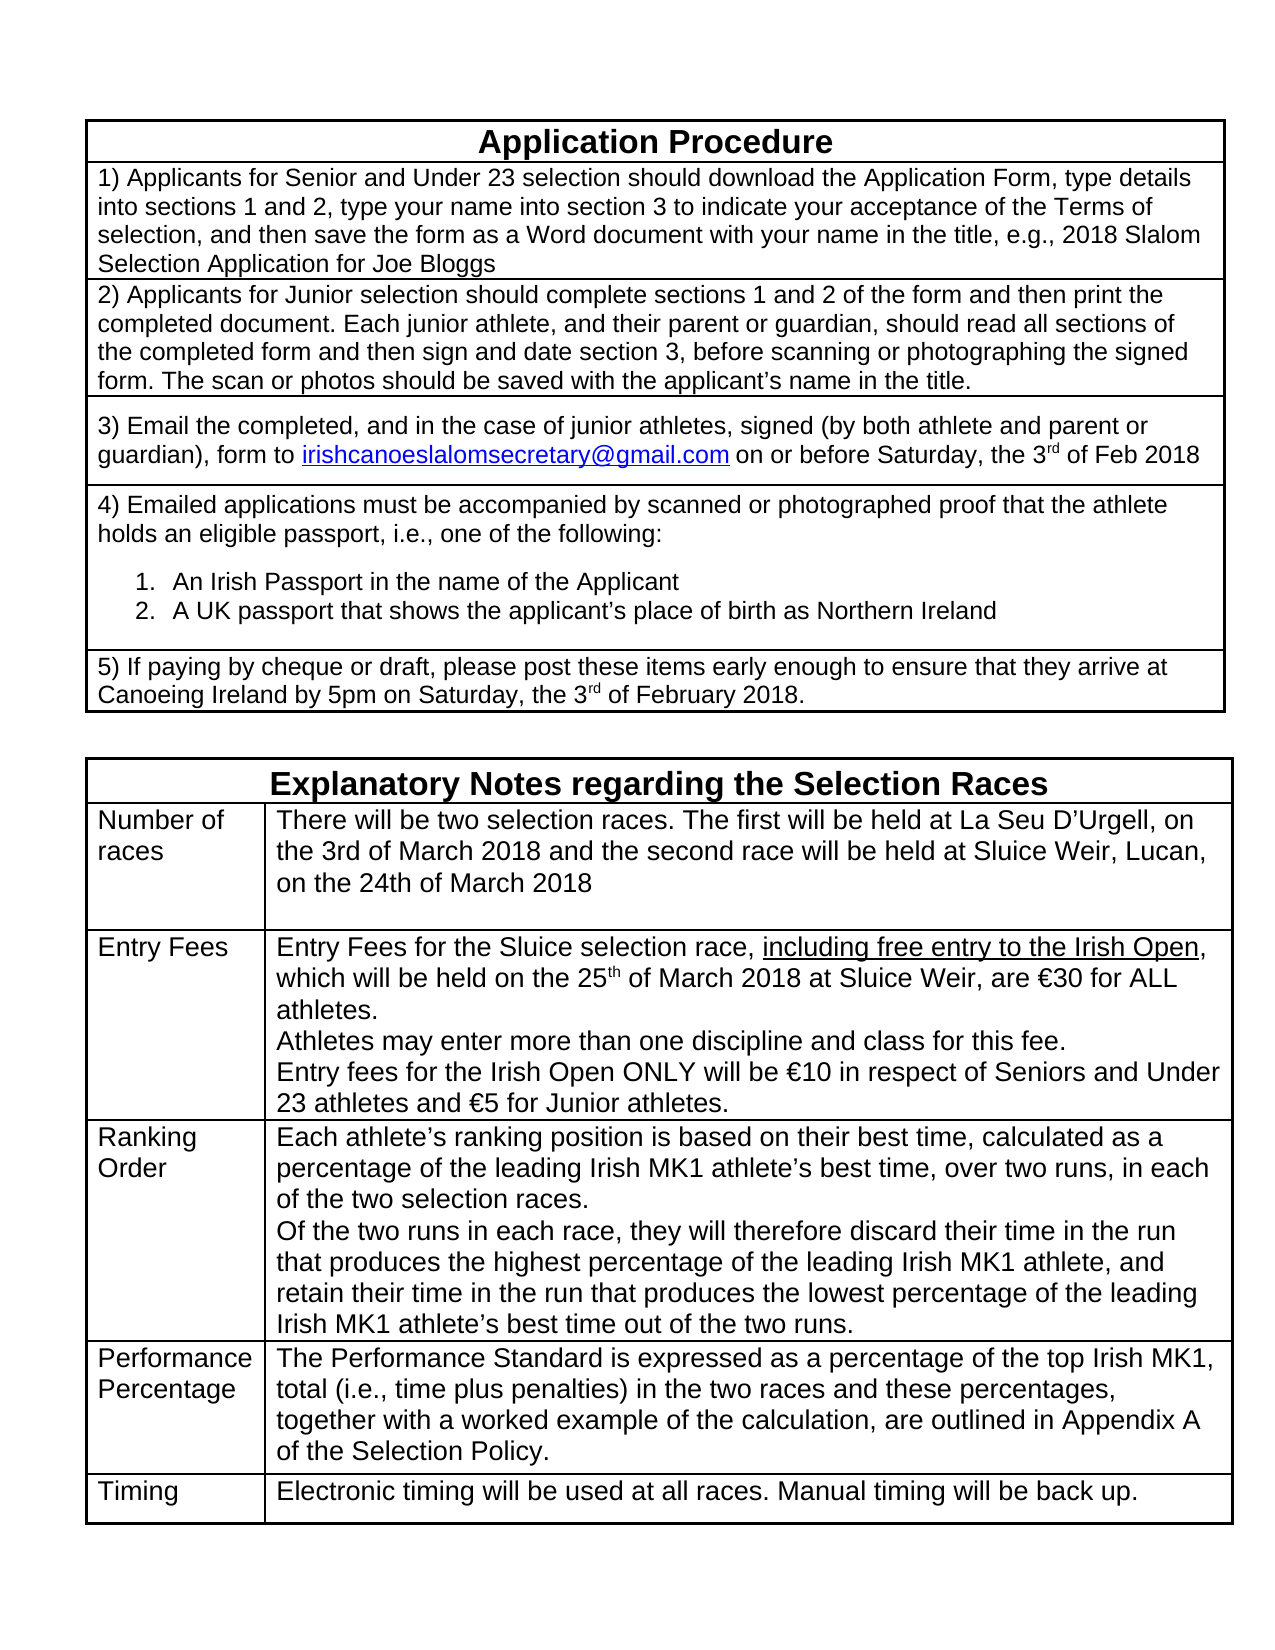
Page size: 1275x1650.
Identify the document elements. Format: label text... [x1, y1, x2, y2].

table_cell 4) Emailed applications must be accompanied by scanned or photographed proof that the athlete holds an eligible passport, i.e., one of the following: An Irish Passport in the name of the Applicant A UK passport that shows the applicant’s place of birth as Northern Ireland [88, 486, 1223, 649]
table_cell Ranking Order [88, 1121, 264, 1339]
table_cell There will be two selection races. The first will be held at La Seu D’Urgell, on the 3rd of March 2018 and the second race will be held at Sluice Weir, Lucan, on the 24th of March 2018 [266, 804, 1231, 929]
table_cell 2) Applicants for Junior selection should complete sections 1 and 2 of the form and then print the completed document. Each junior athlete, and their parent or guardian, should read all sections of the completed form and then sign and date section 3, before scanning or photographing the signed form. The scan or photos should be saved with the applicant’s name in the title. [88, 280, 1223, 395]
table_header Application Procedure [88, 122, 1223, 161]
table_cell Number of races [88, 804, 264, 929]
table_cell Each athlete’s ranking position is based on their best time, calculated as a percentage of the leading Irish MK1 athlete’s best time, over two runs, in each of the two selection races. Of the two runs in each race, they will therefore discard their time in the run that produces the highest percentage of the leading Irish MK1 athlete, and retain their time in the run that produces the lowest percentage of the leading Irish MK1 athlete’s best time out of the two runs. [266, 1121, 1231, 1339]
table_cell Electronic timing will be used at all races. Manual timing will be back up. [266, 1475, 1231, 1522]
table_cell Entry Fees [88, 931, 264, 1119]
table_cell 5) If paying by cheque or draft, please post these items early enough to ensure that they arrive at Canoeing Ireland by 5pm on Saturday, the 3rd of February 2018. [88, 651, 1223, 709]
table_cell 1) Applicants for Senior and Under 23 selection should download the Application Form, type details into sections 1 and 2, type your name into section 3 to indicate your acceptance of the Terms of selection, and then save the form as a Word document with your name in the title, e.g., 2018 Slalom Selection Application for Joe Bloggs [88, 163, 1223, 278]
table_cell Timing [88, 1475, 264, 1522]
table_cell Performance Percentage [88, 1342, 264, 1473]
table_cell 3) Email the completed, and in the case of junior athletes, signed (by both athlete and parent or guardian), form to irishcanoeslalomsecretary@gmail.com on or before Saturday, the 3rd of Feb 2018 [88, 397, 1223, 483]
table_cell The Performance Standard is expressed as a percentage of the top Irish MK1, total (i.e., time plus penalties) in the two races and these percentages, together with a worked example of the calculation, are outlined in Appendix A of the Selection Policy. [266, 1342, 1231, 1473]
table_cell Entry Fees for the Sluice selection race, including free entry to the Irish Open, which will be held on the 25th of March 2018 at Sluice Weir, are €30 for ALL athletes. Athletes may enter more than one discipline and class for this fee. Entry fees for the Irish Open ONLY will be €10 in respect of Seniors and Under 23 athletes and €5 for Junior athletes. [266, 931, 1231, 1119]
table_header Explanatory Notes regarding the Selection Races [88, 760, 1231, 802]
